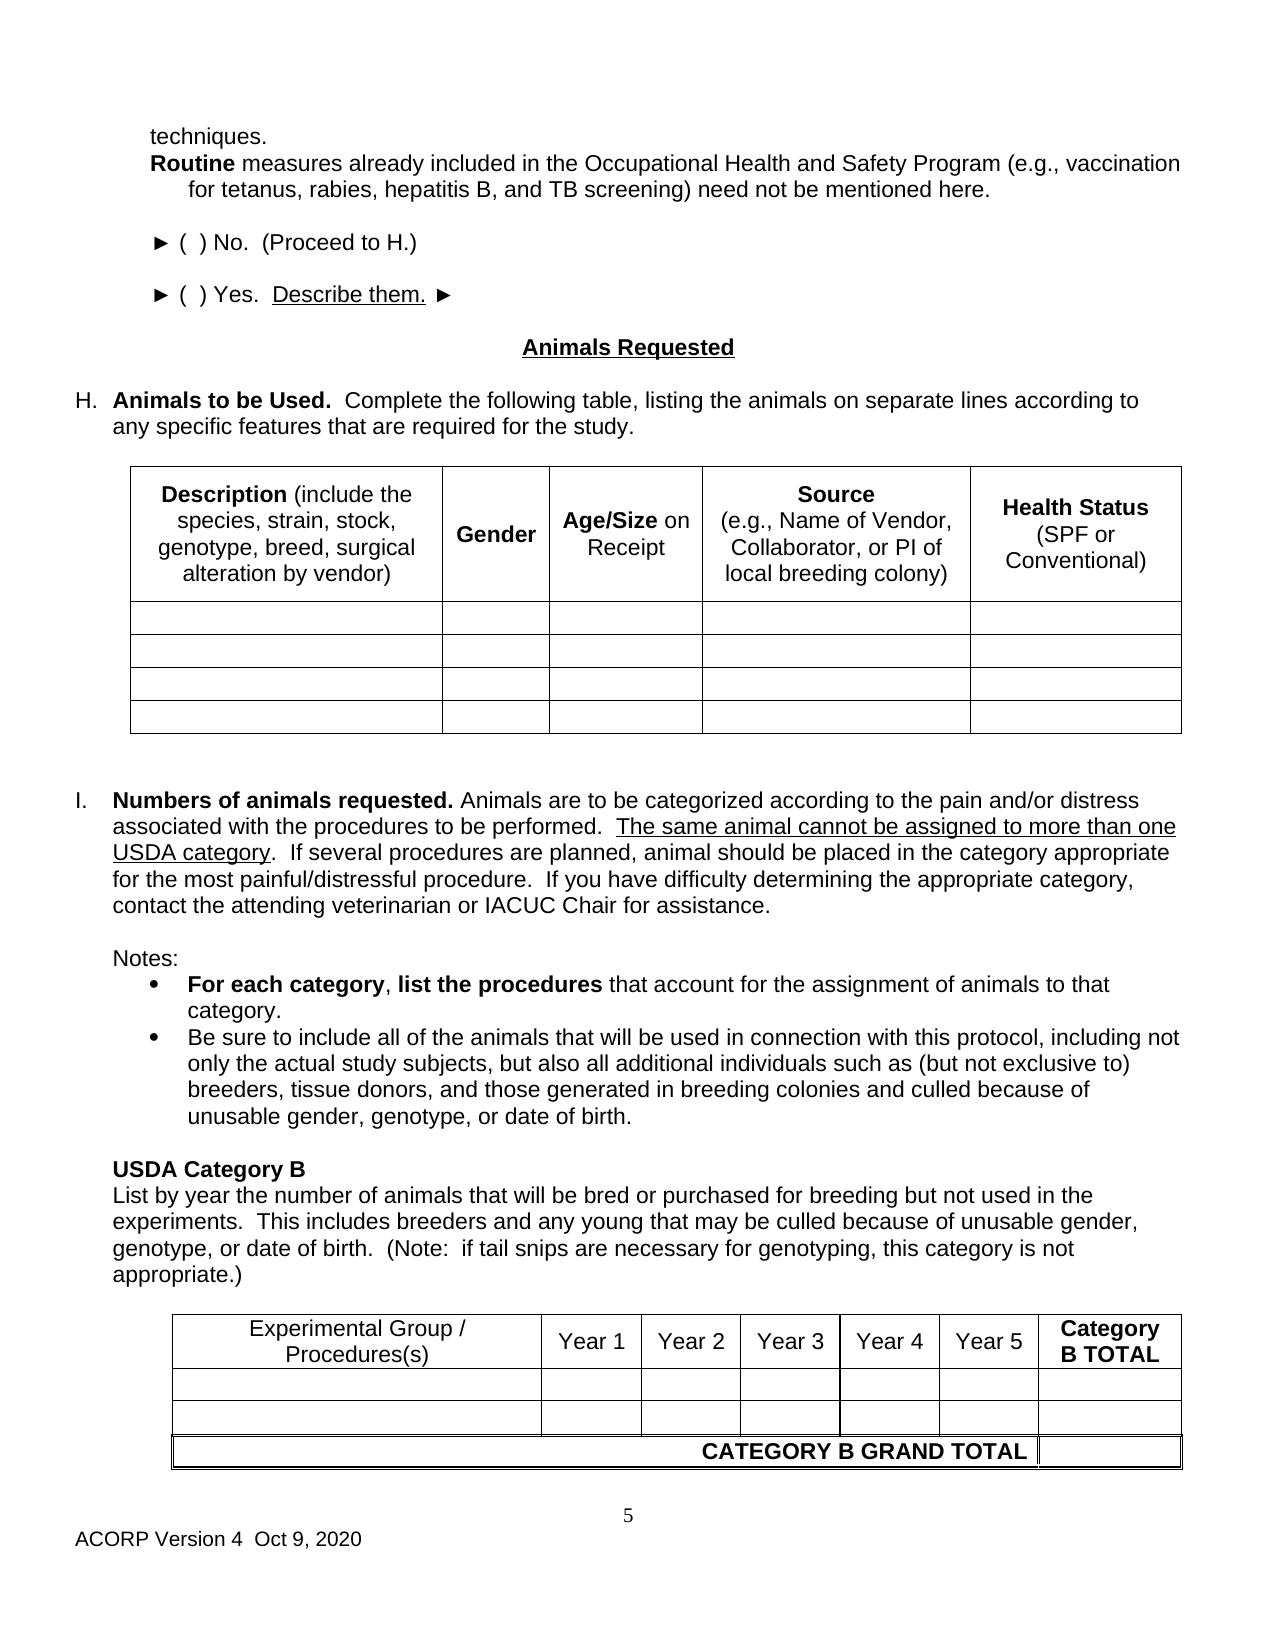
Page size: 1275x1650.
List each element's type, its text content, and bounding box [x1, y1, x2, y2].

list For each category, list the procedures that account for the assignment of animals to that category. [150, 971, 1181, 1024]
table_cell [443, 701, 549, 733]
table_cell [550, 701, 702, 733]
table_header Category B TOTAL [1039, 1315, 1181, 1367]
table_cell [131, 635, 442, 667]
table_cell [971, 668, 1181, 700]
table_cell [550, 635, 702, 667]
table_cell [940, 1369, 1038, 1400]
table_header Year 3 [741, 1315, 839, 1367]
table_cell [703, 602, 970, 634]
table_header Year 1 [542, 1315, 641, 1367]
table_cell [642, 1401, 740, 1433]
table_cell [703, 668, 970, 700]
table_cell [443, 668, 549, 700]
table_cell [741, 1369, 839, 1400]
table_cell [940, 1401, 1038, 1433]
table_cell [173, 1401, 541, 1433]
table_header Health Status (SPF or Conventional) [971, 467, 1181, 601]
table_cell [971, 602, 1181, 634]
text USDA Category B [112, 1156, 1181, 1182]
table_header Description (include the species, strain, stock, genotype, breed, surgical alteration by vendor) [131, 467, 442, 601]
list ► ( ) No. (Proceed to H.) [112, 228, 1181, 255]
table_header Age/Size on Receipt [550, 467, 702, 601]
table_header Year 5 [940, 1315, 1038, 1367]
table_cell [703, 701, 970, 733]
text Animals Requested [75, 334, 1181, 360]
table_cell [550, 602, 702, 634]
text ► ( ) Yes. Describe them. ► [150, 281, 1181, 308]
table_header Gender [443, 467, 549, 601]
text Routine measures already included in the Occupational Health and Safety Program (e.g., vaccination [112, 149, 1181, 176]
table_cell [1039, 1369, 1181, 1400]
table_cell [131, 701, 442, 733]
table_cell [642, 1369, 740, 1400]
table_cell CATEGORY B GRAND TOTAL [174, 1437, 1039, 1466]
table_header Source (e.g., Name of Vendor, Collaborator, or PI of local breeding colony) [703, 467, 970, 601]
table_cell [971, 701, 1181, 733]
table_cell [1039, 1437, 1180, 1466]
table_cell [841, 1369, 939, 1400]
table_header Year 2 [642, 1315, 740, 1367]
list Animals to be Used. Complete the following table, listing the animals on separate lines according to any specific features that are required for the study. [75, 387, 1181, 439]
list Be sure to include all of the animals that will be used in connection with this protocol, including not only the actual study subjects, but also all additional individuals such as (but not exclusive to) breeders, tissue donors, and those generated in breeding colonies and culled because of unusable gender, genotype, or date of birth. [150, 1024, 1181, 1129]
list Numbers of animals requested. Animals are to be categorized according to the pain and/or distress associated with the procedures to be performed. The same animal cannot be assigned to more than one USDA category. If several procedures are planned, animal should be placed in the category appropriate for the most painful/distressful procedure. If you have difficulty determining the appropriate category, contact the attending veterinarian or IACUC Chair for assistance. [75, 787, 1181, 918]
text Notes: [112, 945, 1181, 971]
table_header Experimental Group / Procedures(s) [173, 1315, 541, 1367]
table_header Year 4 [841, 1315, 939, 1367]
table_cell [703, 635, 970, 667]
table_cell [173, 1369, 541, 1400]
table_cell [550, 668, 702, 700]
table_cell [1039, 1401, 1181, 1433]
table_cell [841, 1401, 939, 1433]
table_cell [443, 602, 549, 634]
table_cell [971, 635, 1181, 667]
table_cell [131, 668, 442, 700]
table_cell [443, 635, 549, 667]
text List by year the number of animals that will be bred or purchased for breeding but not used in the experiments. This includes breeders and any young that may be culled because of unusable gender, genotype, or date of birth. (Note: if tail snips are necessary for genotyping, this category is not appropriate.) [112, 1182, 1181, 1287]
table_cell [131, 602, 442, 634]
table_cell [542, 1401, 641, 1433]
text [150, 123, 1181, 149]
table_cell [741, 1401, 839, 1433]
text for tetanus, rabies, hepatitis B, and TB screening) need not be mentioned here. [112, 176, 1181, 202]
table_cell [542, 1369, 641, 1400]
